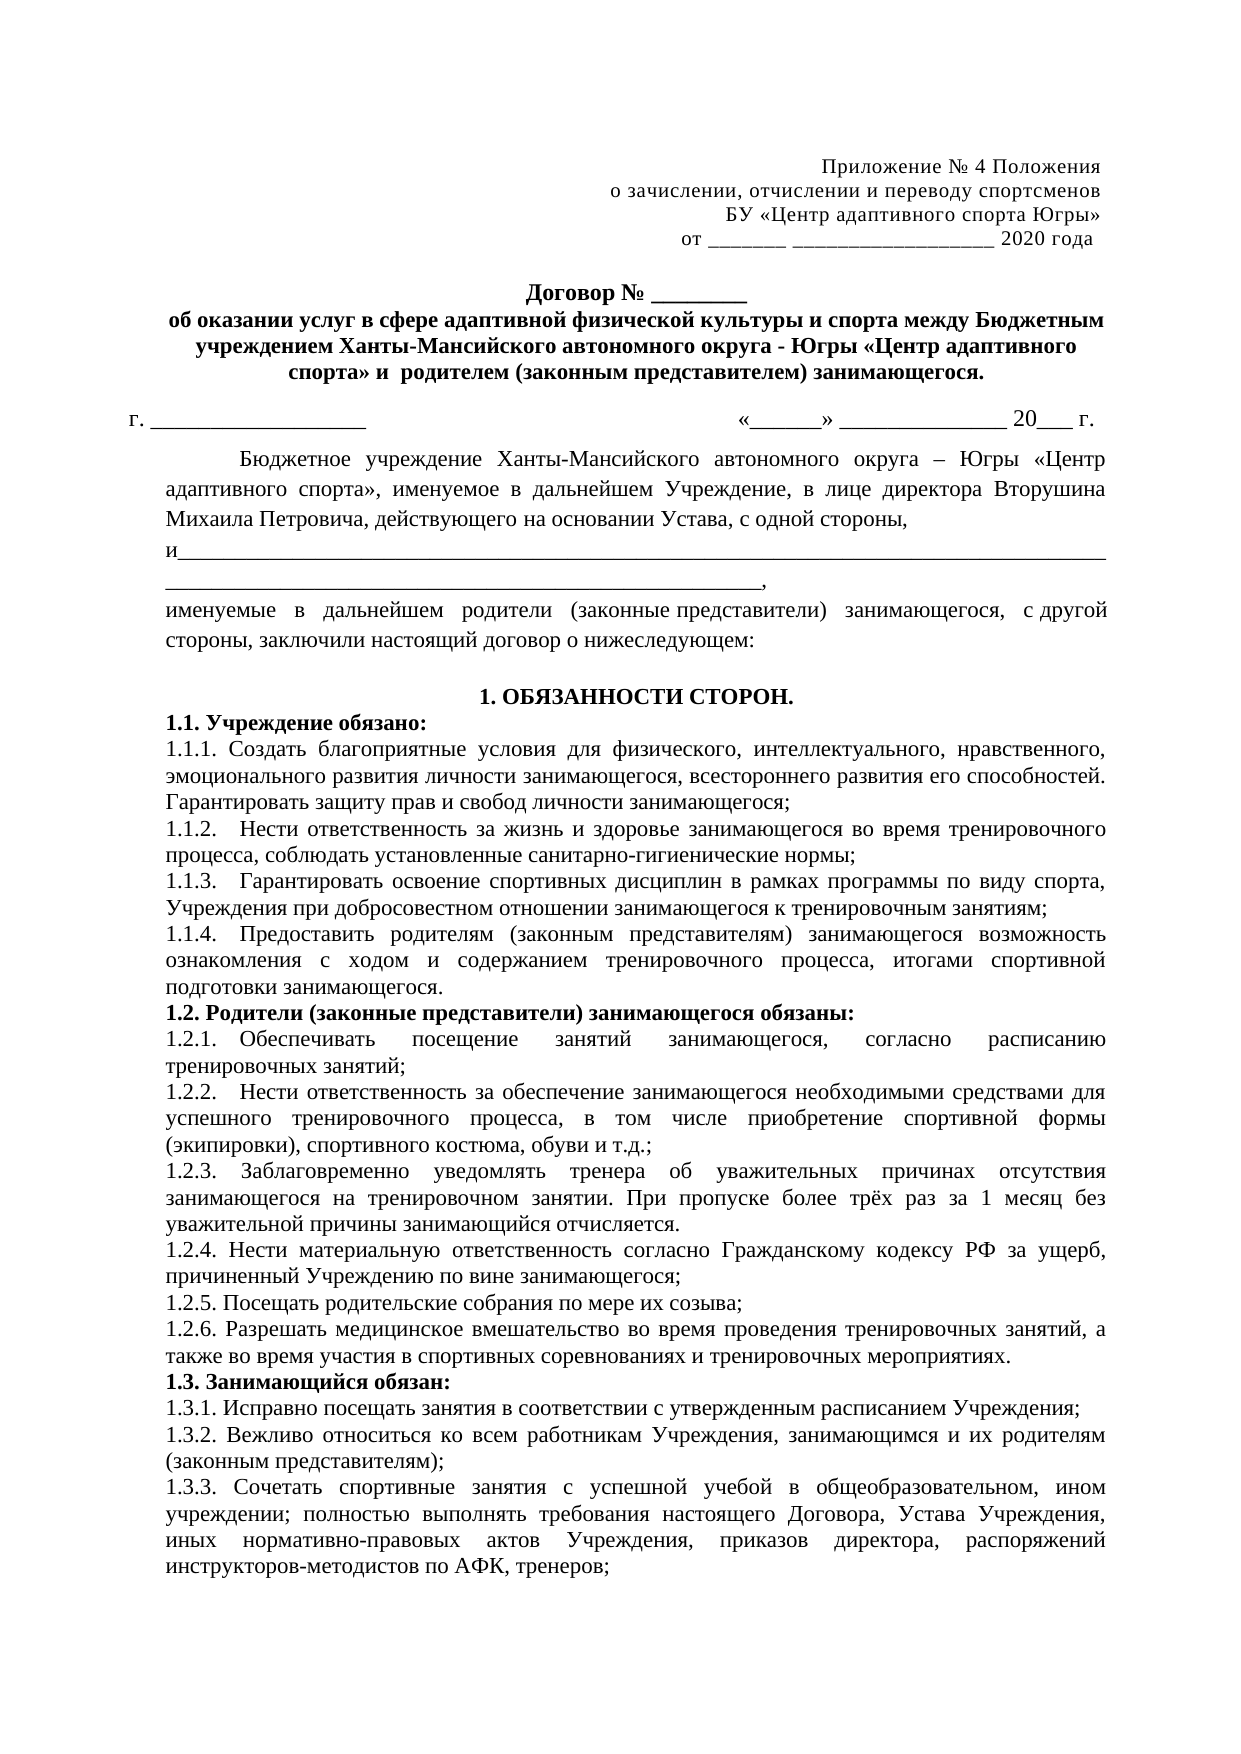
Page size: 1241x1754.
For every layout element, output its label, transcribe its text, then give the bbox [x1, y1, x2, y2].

text 1.1.2. Нести ответственность за жизнь и здоровье занимающегося во время тренировочного процесса, соблюдать установленные санитарно-гигиенические нормы; [165, 814, 1107, 867]
text 1.2. Родители (законные представители) занимающегося обязаны: [165, 999, 1107, 1025]
text 1.2.6. Разрешать медицинское вмешательство во время проведения тренировочных занятий, а также во время участия в спортивных соревнованиях и тренировочных мероприятиях. [165, 1315, 1107, 1368]
text и_____________________________________________________________________________________________________________________________________, [165, 536, 1107, 592]
text 1.1. Учреждение обязано: [165, 709, 1107, 736]
text БУ «Центр адаптивного спорта Югры» [661, 202, 1101, 226]
text именуемые в дальнейшем родители (законные представители) занимающегося, с другой стороны, заключили настоящий договор о нижеследующем: [165, 596, 1107, 653]
text 1.1.3. Гарантировать освоение спортивных дисциплин в рамках программы по виду спорта, Учреждения при добросовестном отношении занимающегося к тренировочным занятиям; [165, 867, 1107, 920]
text Приложение № 4 Положения [661, 154, 1101, 178]
table_header г. __________________ [147, 404, 726, 445]
text 1.1.1. Создать благоприятные условия для физического, интеллектуального, нравственного, эмоционального развития личности занимающегося, всестороннего развития его способностей. Гарантировать защиту прав и свобод личности занимающегося; [165, 736, 1107, 814]
text 1.2.2. Нести ответственность за обеспечение занимающегося необходимыми средствами для успешного тренировочного процесса, в том числе приобретение спортивной формы (экипировки), спортивного костюма, обуви и т.д.; [165, 1078, 1107, 1157]
table_header «______» ______________ 20___ г. [726, 404, 1197, 445]
text 1.3.2. Вежливо относиться ко всем работникам Учреждения, занимающимся и их родителям (законным представителям); [165, 1421, 1107, 1473]
text 1. ОБЯЗАННОСТИ СТОРОН. [165, 683, 1107, 709]
text 1.1.4. Предоставить родителям (законным представителям) занимающегося возможность ознакомления с ходом и содержанием тренировочного процесса, итогами спортивной подготовки занимающегося. [165, 920, 1107, 999]
text 1.2.3. Заблаговременно уведомлять тренера об уважительных причинах отсутствия занимающегося на тренировочном занятии. При пропуске более трёх раз за 1 месяц без уважительной причины занимающийся отчисляется. [165, 1157, 1107, 1236]
text 1.2.4. Нести материальную ответственность согласно Гражданскому кодексу РФ за ущерб, причиненный Учреждению по вине занимающегося; [165, 1236, 1107, 1289]
text Бюджетное учреждение Ханты-Мансийского автономного округа – Югры «Центр адаптивного спорта», именуемое в дальнейшем Учреждение, в лице директора Вторушина Михаила Петровича, действующего на основании Устава, с одной стороны, [165, 445, 1107, 532]
text 1.3.1. Исправно посещать занятия в соответствии с утвержденным расписанием Учреждения; [165, 1394, 1107, 1421]
text Договор № ________ [165, 278, 1107, 306]
text об оказании услуг в сфере адаптивной физической культуры и спорта между Бюджетным учреждением Ханты-Мансийского автономного округа - Югры «Центр адаптивного спорта» и родителем (законным представителем) занимающегося. [165, 306, 1107, 385]
text 1.3.3. Сочетать спортивные занятия с успешной учебой в общеобразовательном, ином учреждении; полностью выполнять требования настоящего Договора, Устава Учреждения, иных нормативно-правовых актов Учреждения, приказов директора, распоряжений инструкторов-методистов по АФК, тренеров; [165, 1473, 1107, 1579]
text 1.2.5. Посещать родительские собрания по мере их созыва; [165, 1289, 1107, 1315]
text от _______ __________________ 2020 года [165, 226, 1107, 250]
text 1.2.1. Обеспечивать посещение занятий занимающегося, согласно расписанию тренировочных занятий; [165, 1025, 1107, 1078]
text о зачислении, отчислении и переводу спортсменов [594, 178, 1101, 202]
text 1.3. Занимающийся обязан: [165, 1368, 1107, 1394]
